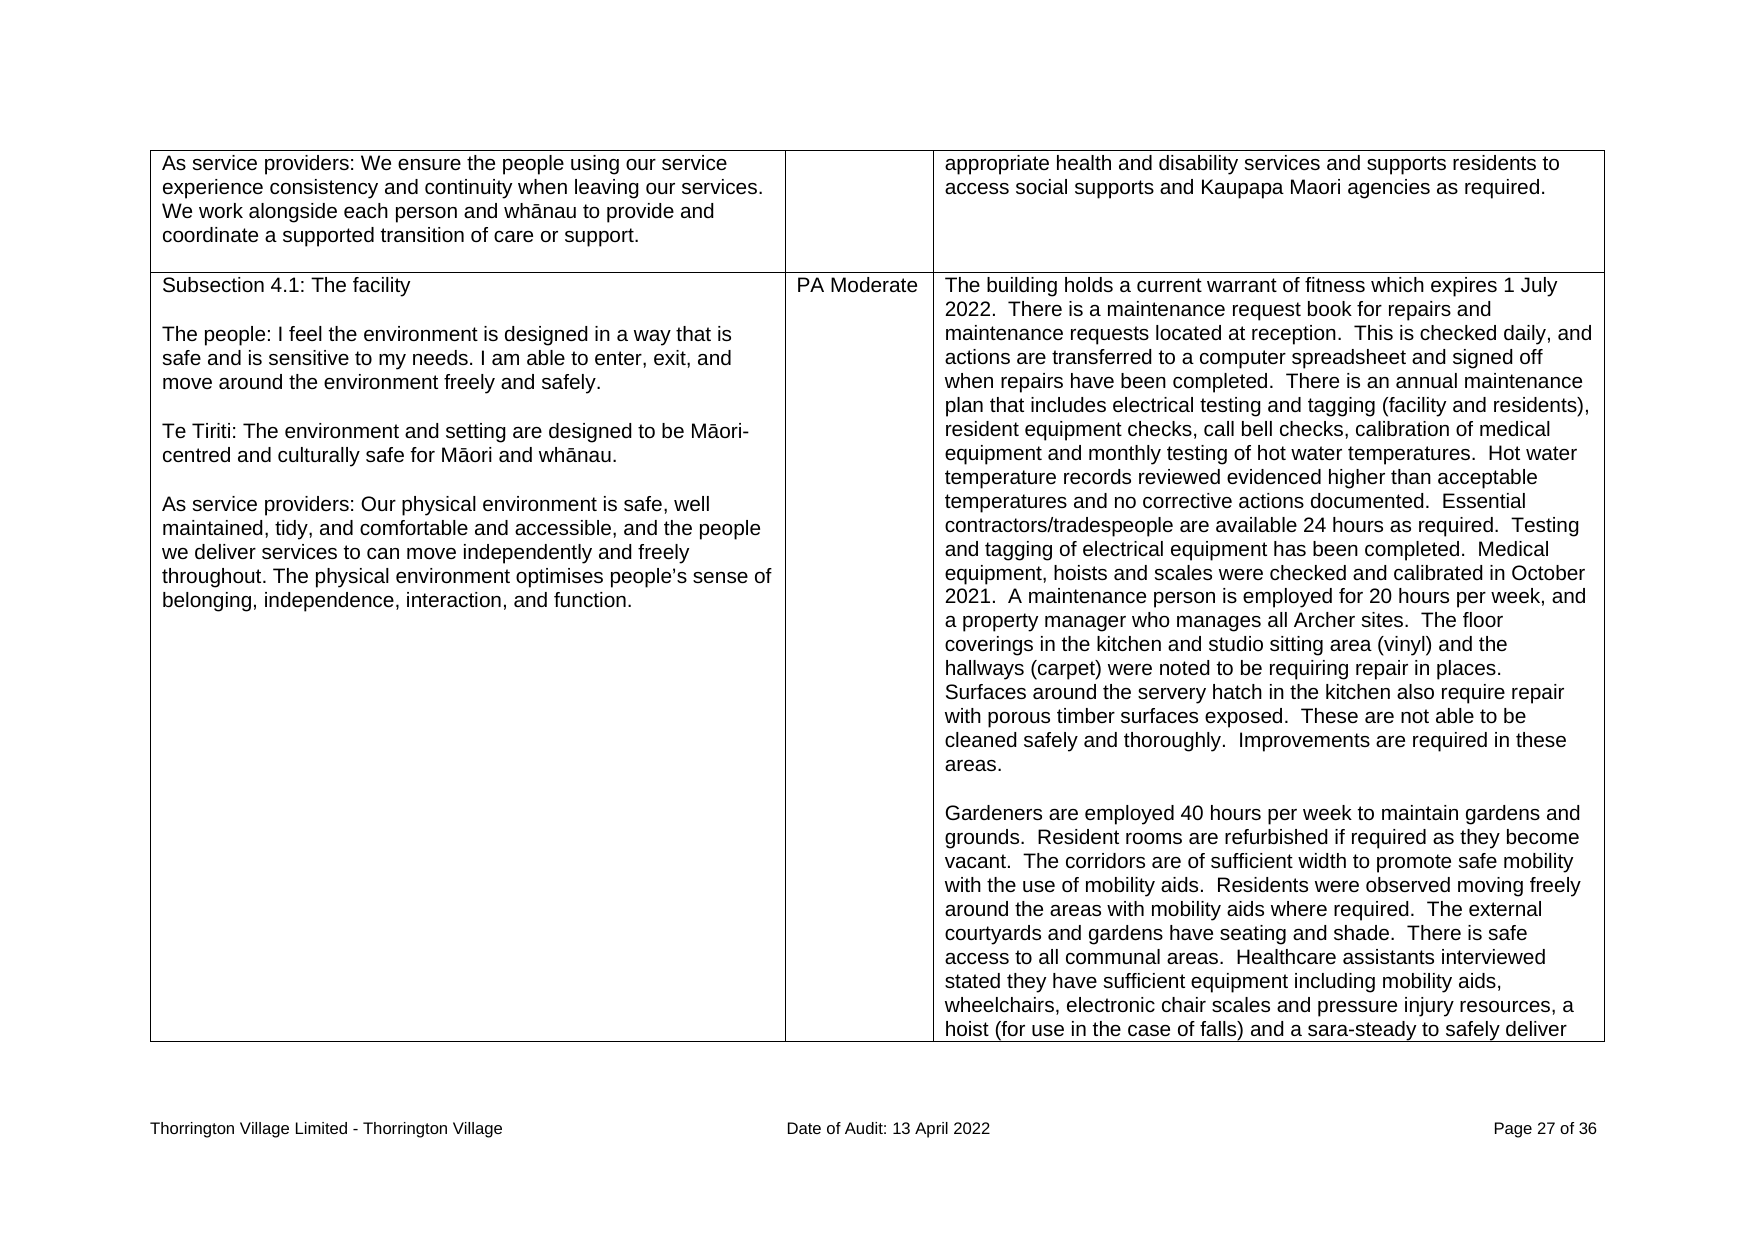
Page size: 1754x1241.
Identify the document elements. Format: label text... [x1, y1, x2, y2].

table_cell FA [786, 151, 933, 272]
table_cell PA Moderate [786, 273, 933, 1041]
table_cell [934, 151, 1604, 272]
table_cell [151, 273, 785, 1041]
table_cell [934, 273, 1604, 1041]
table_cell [151, 151, 785, 272]
